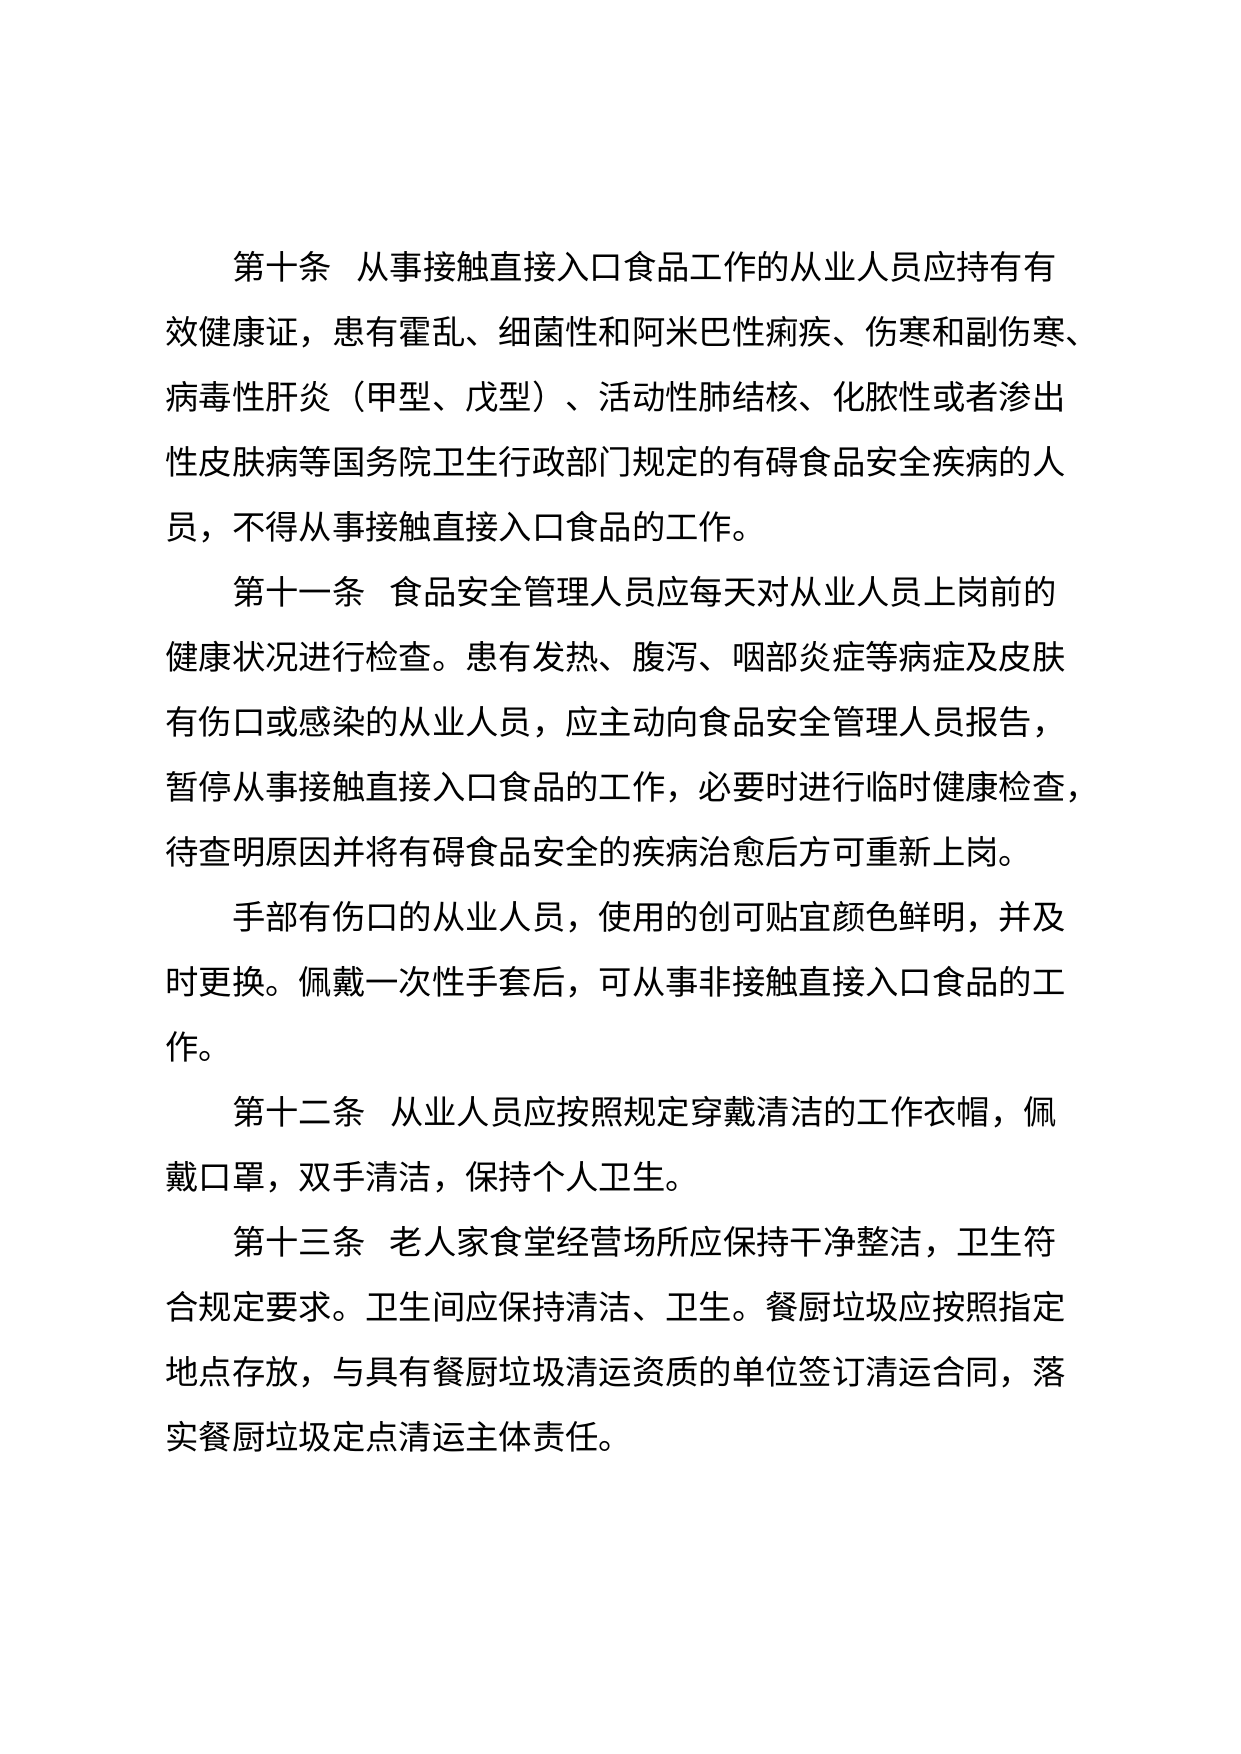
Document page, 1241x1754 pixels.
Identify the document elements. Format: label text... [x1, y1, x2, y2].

text 第十条 从事接触直接入口食品工作的从业人员应持有有效健康证，患有霍乱、细菌性和阿米巴性痢疾、伤寒和副伤寒、病毒性肝炎（甲型、戊型）、活动性肺结核、化脓性或者渗出性皮肤病等国务院卫生行政部门规定的有碍食品安全疾病的人员，不得从事接触直接入口食品的工作。 [165, 233, 1087, 558]
text 第十二条 从业人员应按照规定穿戴清洁的工作衣帽，佩戴口罩，双手清洁，保持个人卫生。 [165, 1078, 1087, 1208]
text 手部有伤口的从业人员，使用的创可贴宜颜色鲜明，并及时更换。佩戴一次性手套后，可从事非接触直接入口食品的工作。 [165, 883, 1087, 1078]
text 第十一条 食品安全管理人员应每天对从业人员上岗前的健康状况进行检查。患有发热、腹泻、咽部炎症等病症及皮肤有伤口或感染的从业人员，应主动向食品安全管理人员报告，暂停从事接触直接入口食品的工作，必要时进行临时健康检查，待查明原因并将有碍食品安全的疾病治愈后方可重新上岗。 [165, 558, 1087, 883]
text 第十三条 老人家食堂经营场所应保持干净整洁，卫生符合规定要求。卫生间应保持清洁、卫生。餐厨垃圾应按照指定地点存放，与具有餐厨垃圾清运资质的单位签订清运合同，落实餐厨垃圾定点清运主体责任。 [165, 1208, 1087, 1468]
